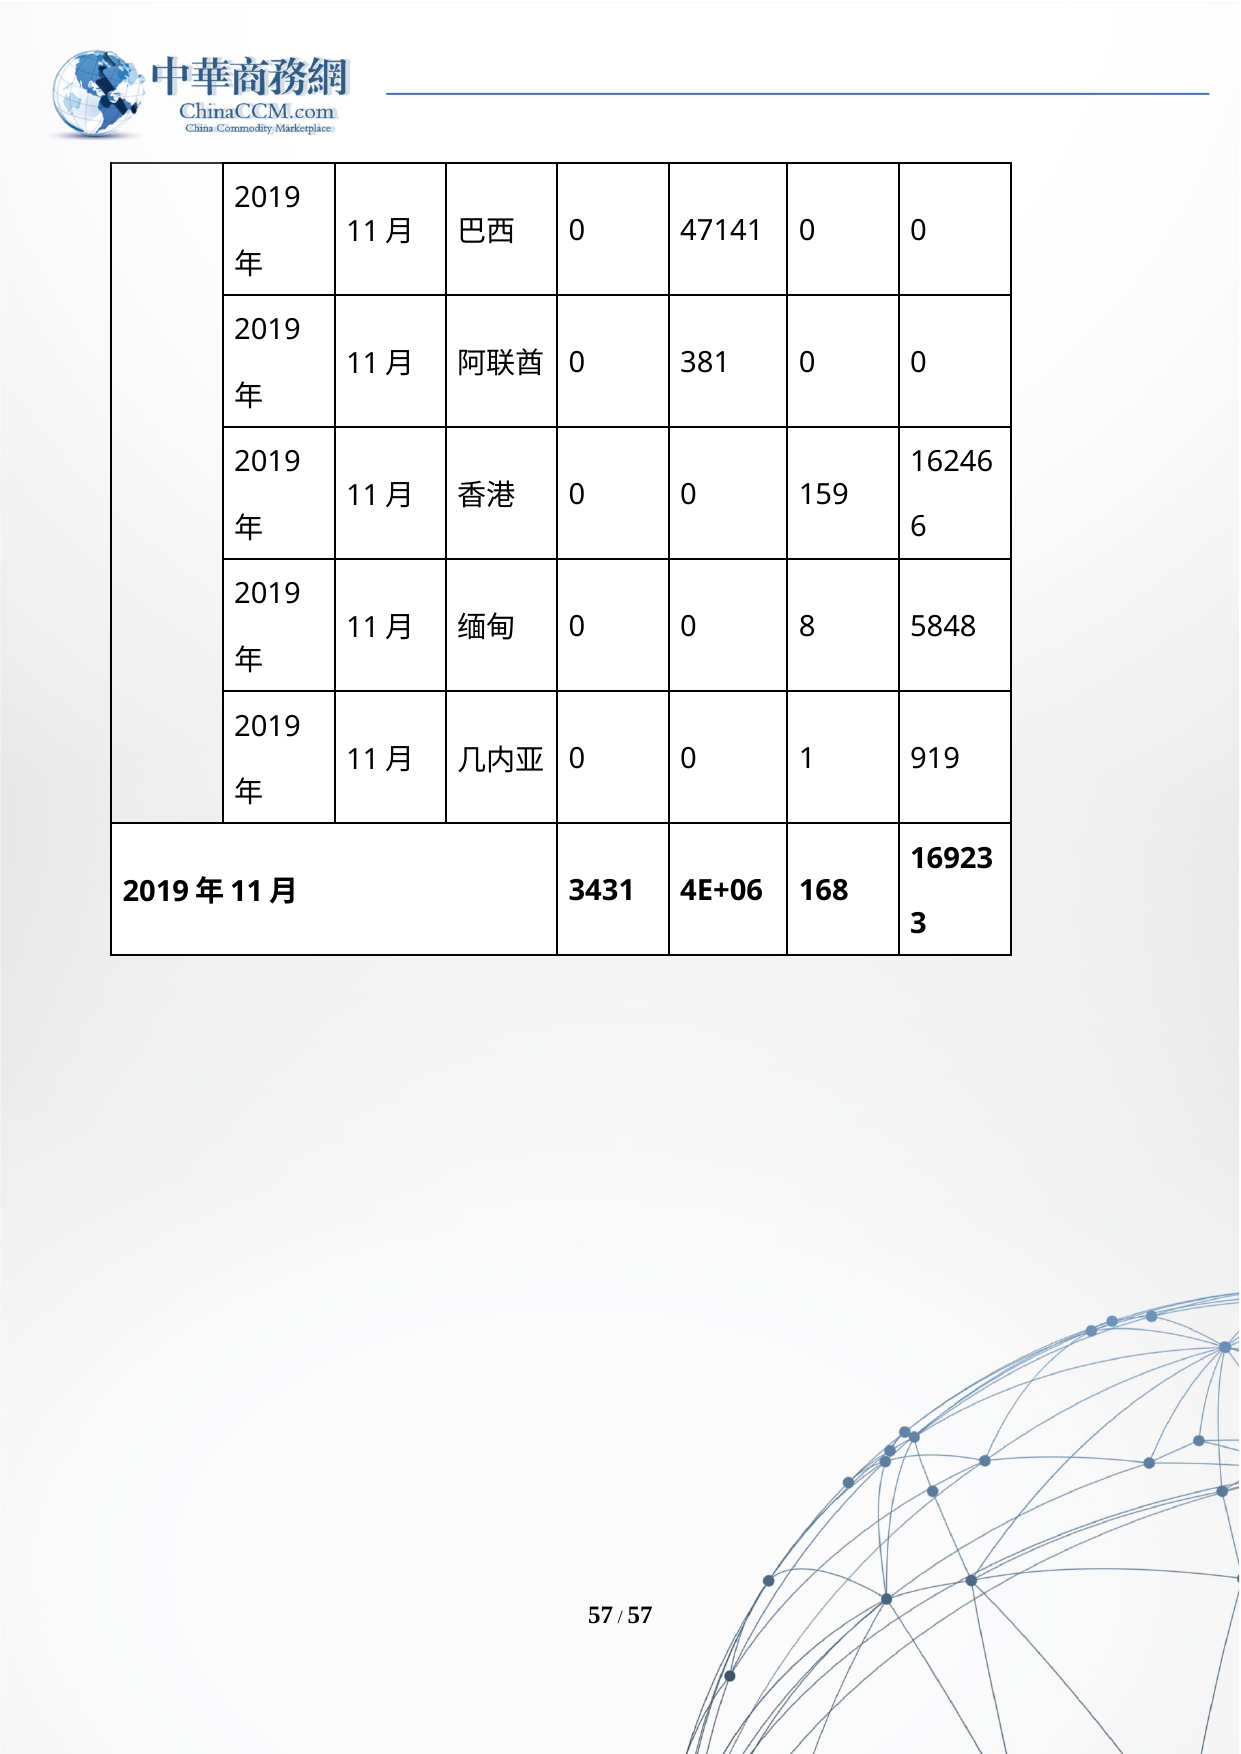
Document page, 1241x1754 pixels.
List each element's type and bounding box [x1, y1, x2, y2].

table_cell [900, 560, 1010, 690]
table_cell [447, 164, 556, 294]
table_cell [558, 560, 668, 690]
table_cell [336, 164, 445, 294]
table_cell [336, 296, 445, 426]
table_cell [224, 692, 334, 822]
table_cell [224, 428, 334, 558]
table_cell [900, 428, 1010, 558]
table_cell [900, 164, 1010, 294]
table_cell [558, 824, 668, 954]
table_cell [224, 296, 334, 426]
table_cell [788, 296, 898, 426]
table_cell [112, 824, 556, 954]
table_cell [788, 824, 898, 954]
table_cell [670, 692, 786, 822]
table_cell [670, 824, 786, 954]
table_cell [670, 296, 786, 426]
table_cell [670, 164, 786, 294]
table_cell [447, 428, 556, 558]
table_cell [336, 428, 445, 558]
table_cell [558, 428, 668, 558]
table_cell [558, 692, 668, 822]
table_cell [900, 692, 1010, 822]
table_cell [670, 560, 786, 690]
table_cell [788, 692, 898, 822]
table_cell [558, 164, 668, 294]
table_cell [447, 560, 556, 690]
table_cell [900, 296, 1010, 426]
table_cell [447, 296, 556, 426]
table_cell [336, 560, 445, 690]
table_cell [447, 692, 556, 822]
picture [0, 2, 1240, 1754]
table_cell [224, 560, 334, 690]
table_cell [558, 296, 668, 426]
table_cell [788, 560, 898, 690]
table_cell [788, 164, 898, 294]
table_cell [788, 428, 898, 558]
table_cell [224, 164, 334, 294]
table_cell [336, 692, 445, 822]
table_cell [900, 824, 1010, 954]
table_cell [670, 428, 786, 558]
